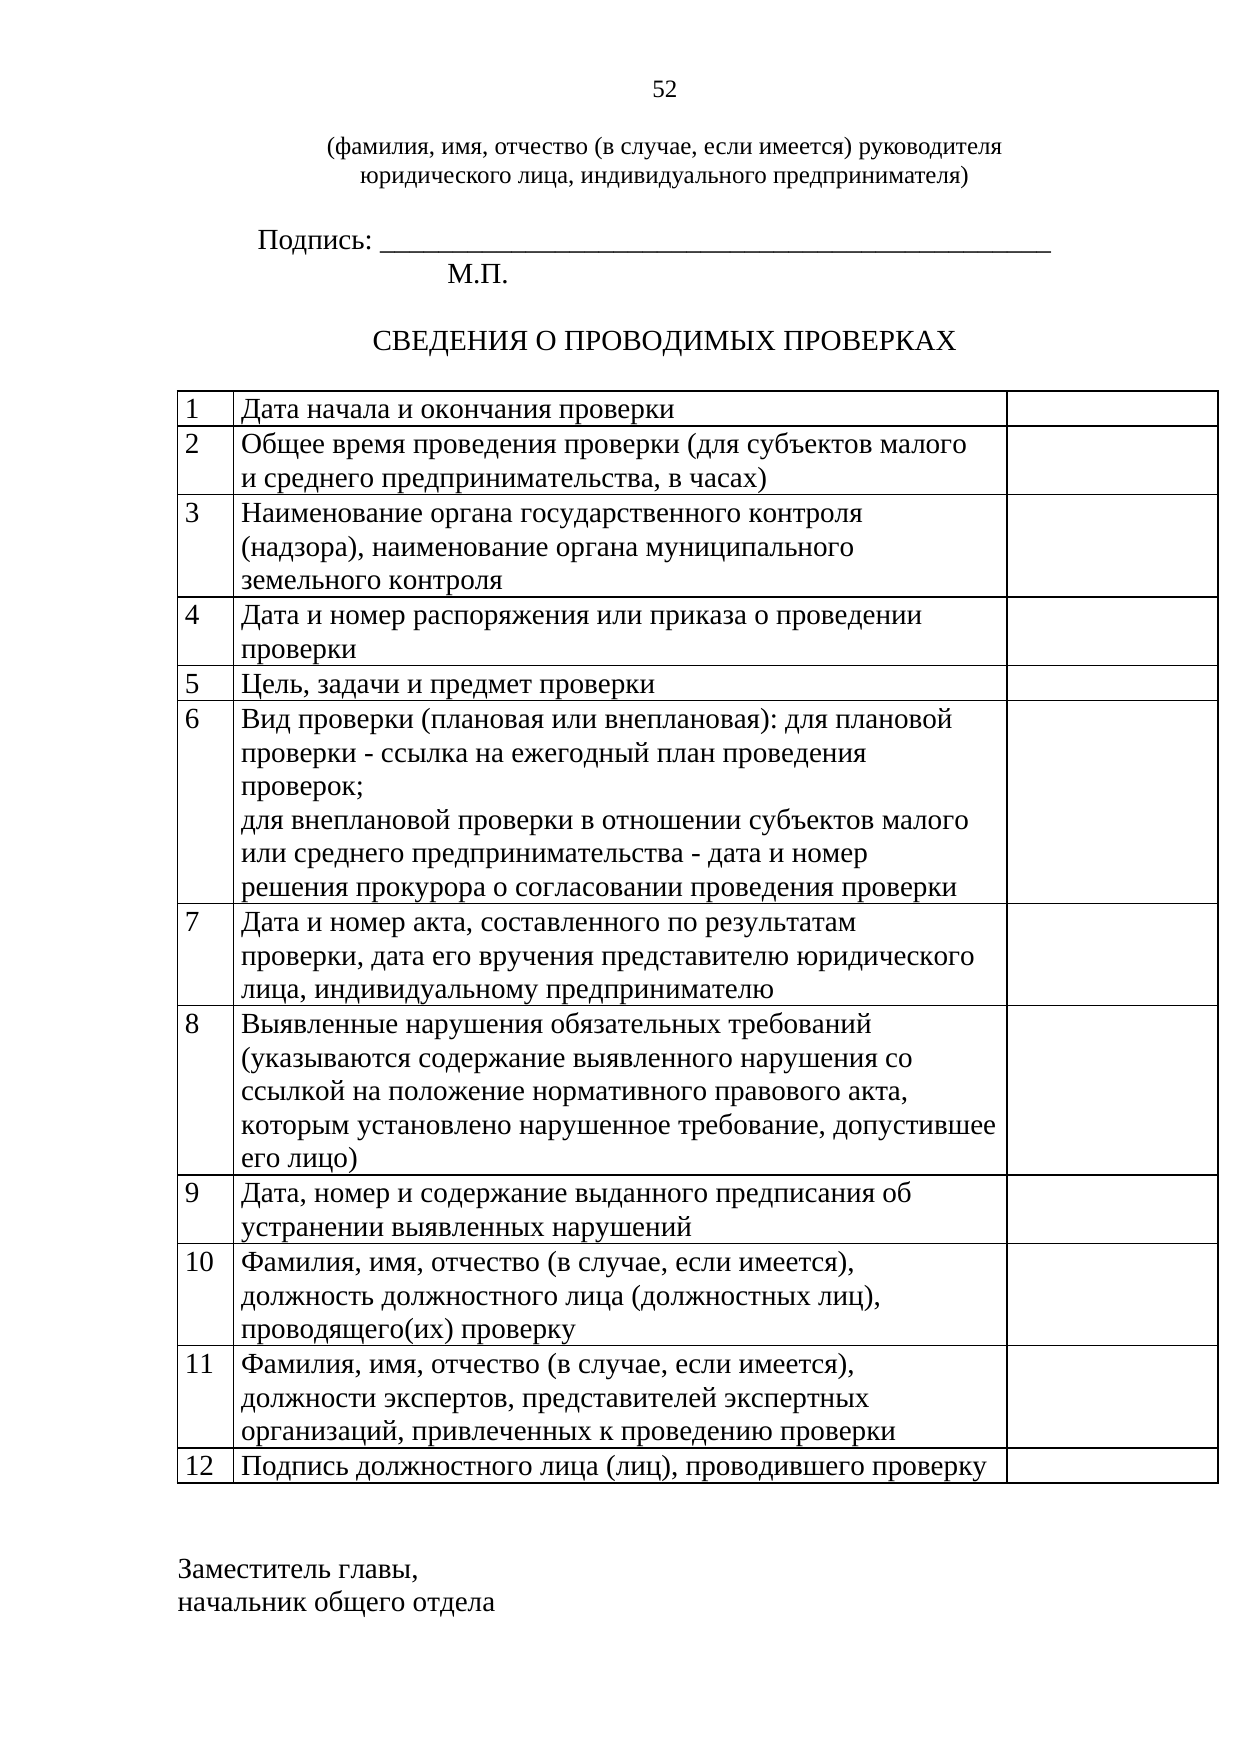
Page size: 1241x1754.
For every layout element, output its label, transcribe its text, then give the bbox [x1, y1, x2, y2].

table_cell [1008, 666, 1217, 700]
table_cell 10 [178, 1244, 233, 1345]
table_cell [1008, 1346, 1217, 1447]
table_cell Общее время проведения проверки (для субъектов малого и среднего предпринимательства, в часах) [234, 427, 1006, 494]
table_cell [1008, 1006, 1217, 1174]
text начальник общего отдела [177, 1584, 1152, 1618]
table_cell [1008, 1176, 1217, 1243]
table_cell Фамилия, имя, отчество (в случае, если имеется), должности экспертов, представителей экспертных организаций, привлеченных к проведению проверки [234, 1346, 1006, 1447]
table_cell 3 [178, 495, 233, 596]
table_cell Цель, задачи и предмет проверки [234, 666, 1006, 700]
table_cell Фамилия, имя, отчество (в случае, если имеется), должность должностного лица (должностных лиц), проводящего(их) проверку [234, 1244, 1006, 1345]
table_cell [1008, 1244, 1217, 1345]
text (фамилия, имя, отчество (в случае, если имеется) руководителя [177, 131, 1152, 160]
table_cell Дата, номер и содержание выданного предписания об устранении выявленных нарушений [234, 1176, 1006, 1243]
text М.П. [177, 256, 1152, 289]
text юридического лица, индивидуального предпринимателя) [177, 160, 1152, 189]
table_cell 12 [178, 1449, 233, 1482]
table_cell [1008, 1449, 1217, 1482]
table_cell [1008, 701, 1217, 902]
table_header 1 [178, 392, 233, 425]
table_cell 2 [178, 427, 233, 494]
table_cell [1008, 495, 1217, 596]
table_cell 4 [178, 598, 233, 664]
table_cell [1008, 904, 1217, 1005]
table_cell 9 [178, 1176, 233, 1243]
table_cell 5 [178, 666, 233, 700]
text СВЕДЕНИЯ О ПРОВОДИМЫХ ПРОВЕРКАХ [177, 323, 1152, 356]
table_cell 11 [178, 1346, 233, 1447]
table_cell 8 [178, 1006, 233, 1174]
table_cell [1008, 598, 1217, 664]
table_cell Наименование органа государственного контроля (надзора), наименование органа муниципального земельного контроля [234, 495, 1006, 596]
table_header [1008, 392, 1217, 425]
text Заместитель главы, [177, 1551, 1152, 1584]
text Подпись: ______________________________________________ [177, 222, 1152, 256]
table_cell Выявленные нарушения обязательных требований (указываются содержание выявленного нарушения со ссылкой на положение нормативного правового акта, которым установлено нарушенное требование, допустившее его лицо) [234, 1006, 1006, 1174]
table_cell Подпись должностного лица (лиц), проводившего проверку [234, 1449, 1006, 1482]
table_cell Дата и номер акта, составленного по результатам проверки, дата его вручения представителю юридического лица, индивидуальному предпринимателю [234, 904, 1006, 1005]
table_cell 6 [178, 701, 233, 902]
table_cell [1008, 427, 1217, 494]
table_cell Вид проверки (плановая или внеплановая): для плановой проверки - ссылка на ежегодный план проведения проверок; для внеплановой проверки в отношении субъектов малого или среднего предпринимательства - дата и номер решения прокурора о согласовании проведения проверки [234, 701, 1006, 902]
table_header Дата начала и окончания проверки [234, 392, 1006, 425]
table_cell Дата и номер распоряжения или приказа о проведении проверки [234, 598, 1006, 664]
table_cell 7 [178, 904, 233, 1005]
